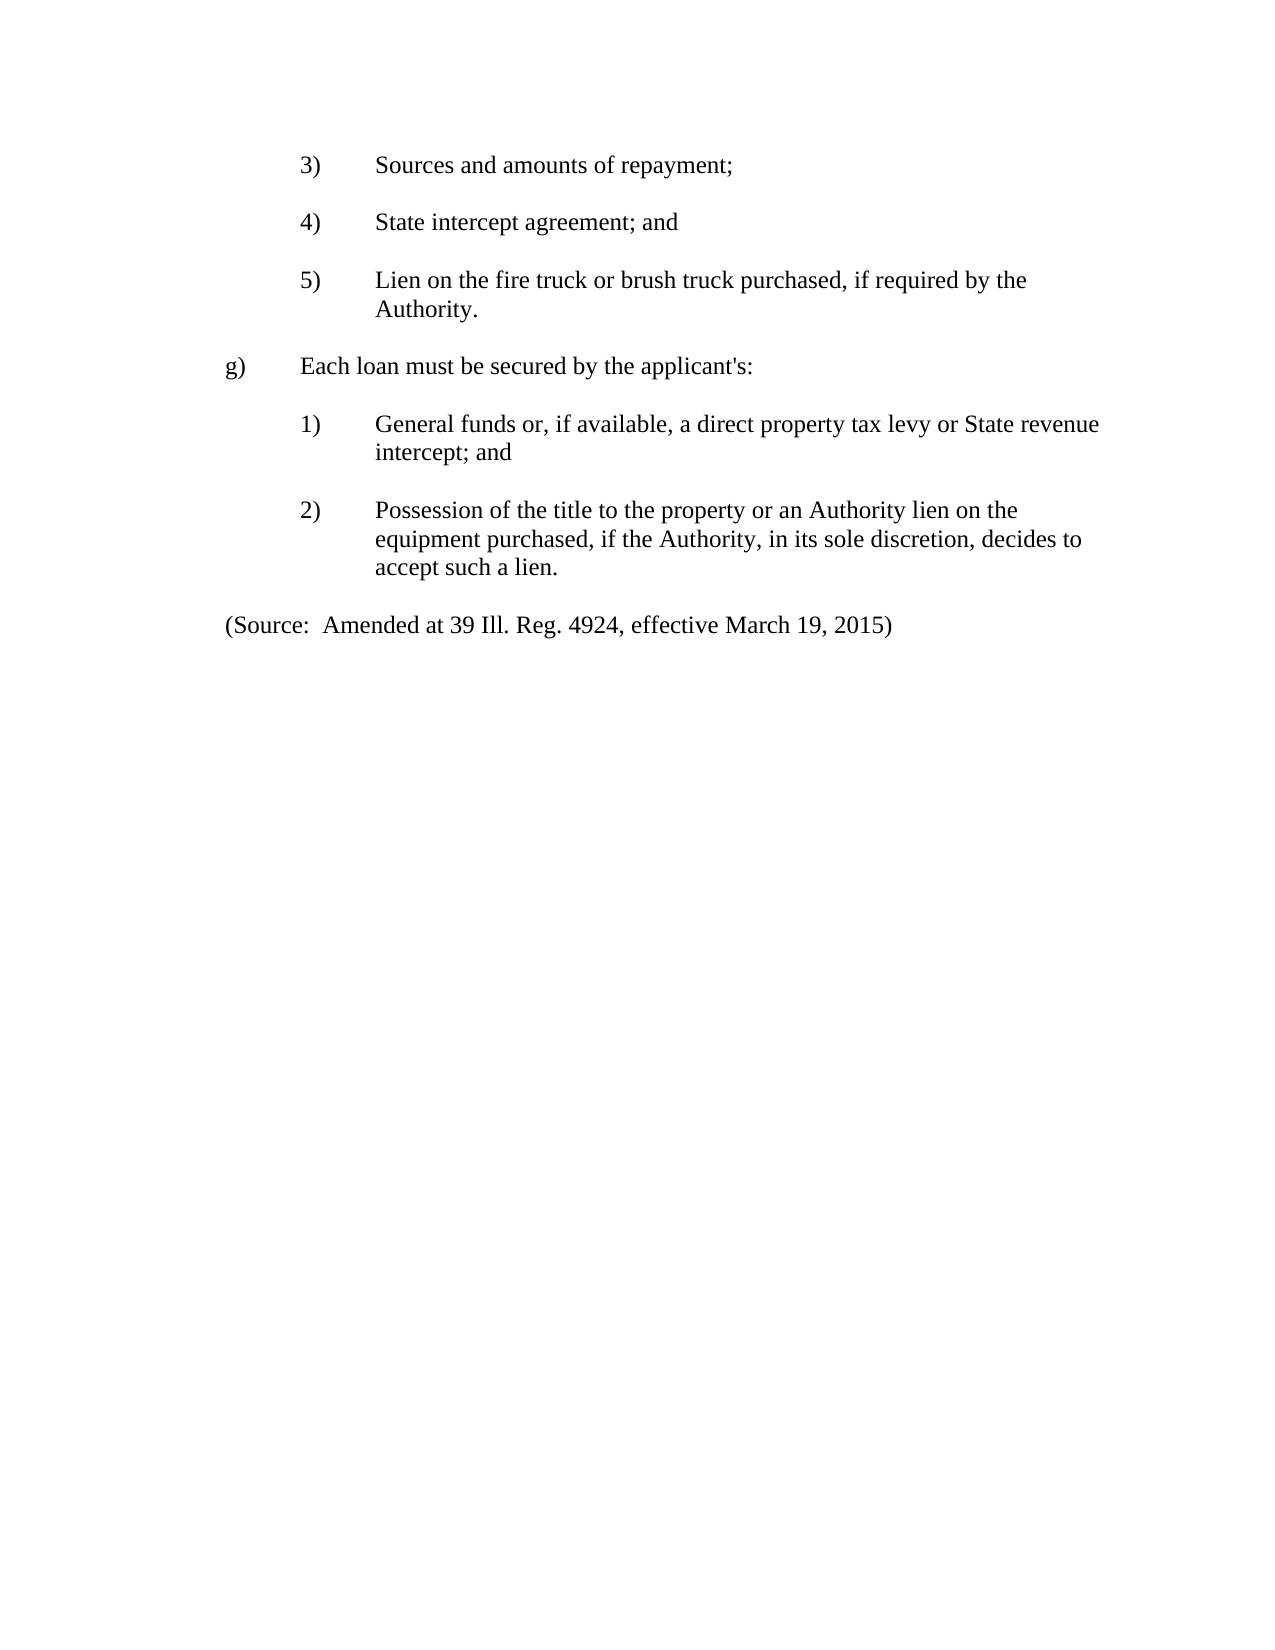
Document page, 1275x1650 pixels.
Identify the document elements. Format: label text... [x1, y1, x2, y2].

text 2) Possession of the title to the property or an Authority lien on the equipment purchased, if the Authority, in its sole discretion, decides to accept such a lien. [300, 495, 1125, 581]
text (Source: Amended at 39 Ill. Reg. 4924, effective March 19, 2015) [150, 610, 1125, 639]
text 1) General funds or, if available, a direct property tax levy or State revenue intercept; and [300, 409, 1125, 466]
text 4) State intercept agreement; and [225, 207, 1125, 236]
text 5) Lien on the fire truck or brush truck purchased, if required by the Authority. [300, 265, 1125, 322]
text g) Each loan must be secured by the applicant's: [150, 351, 1125, 380]
text 3) Sources and amounts of repayment; [225, 150, 1125, 179]
